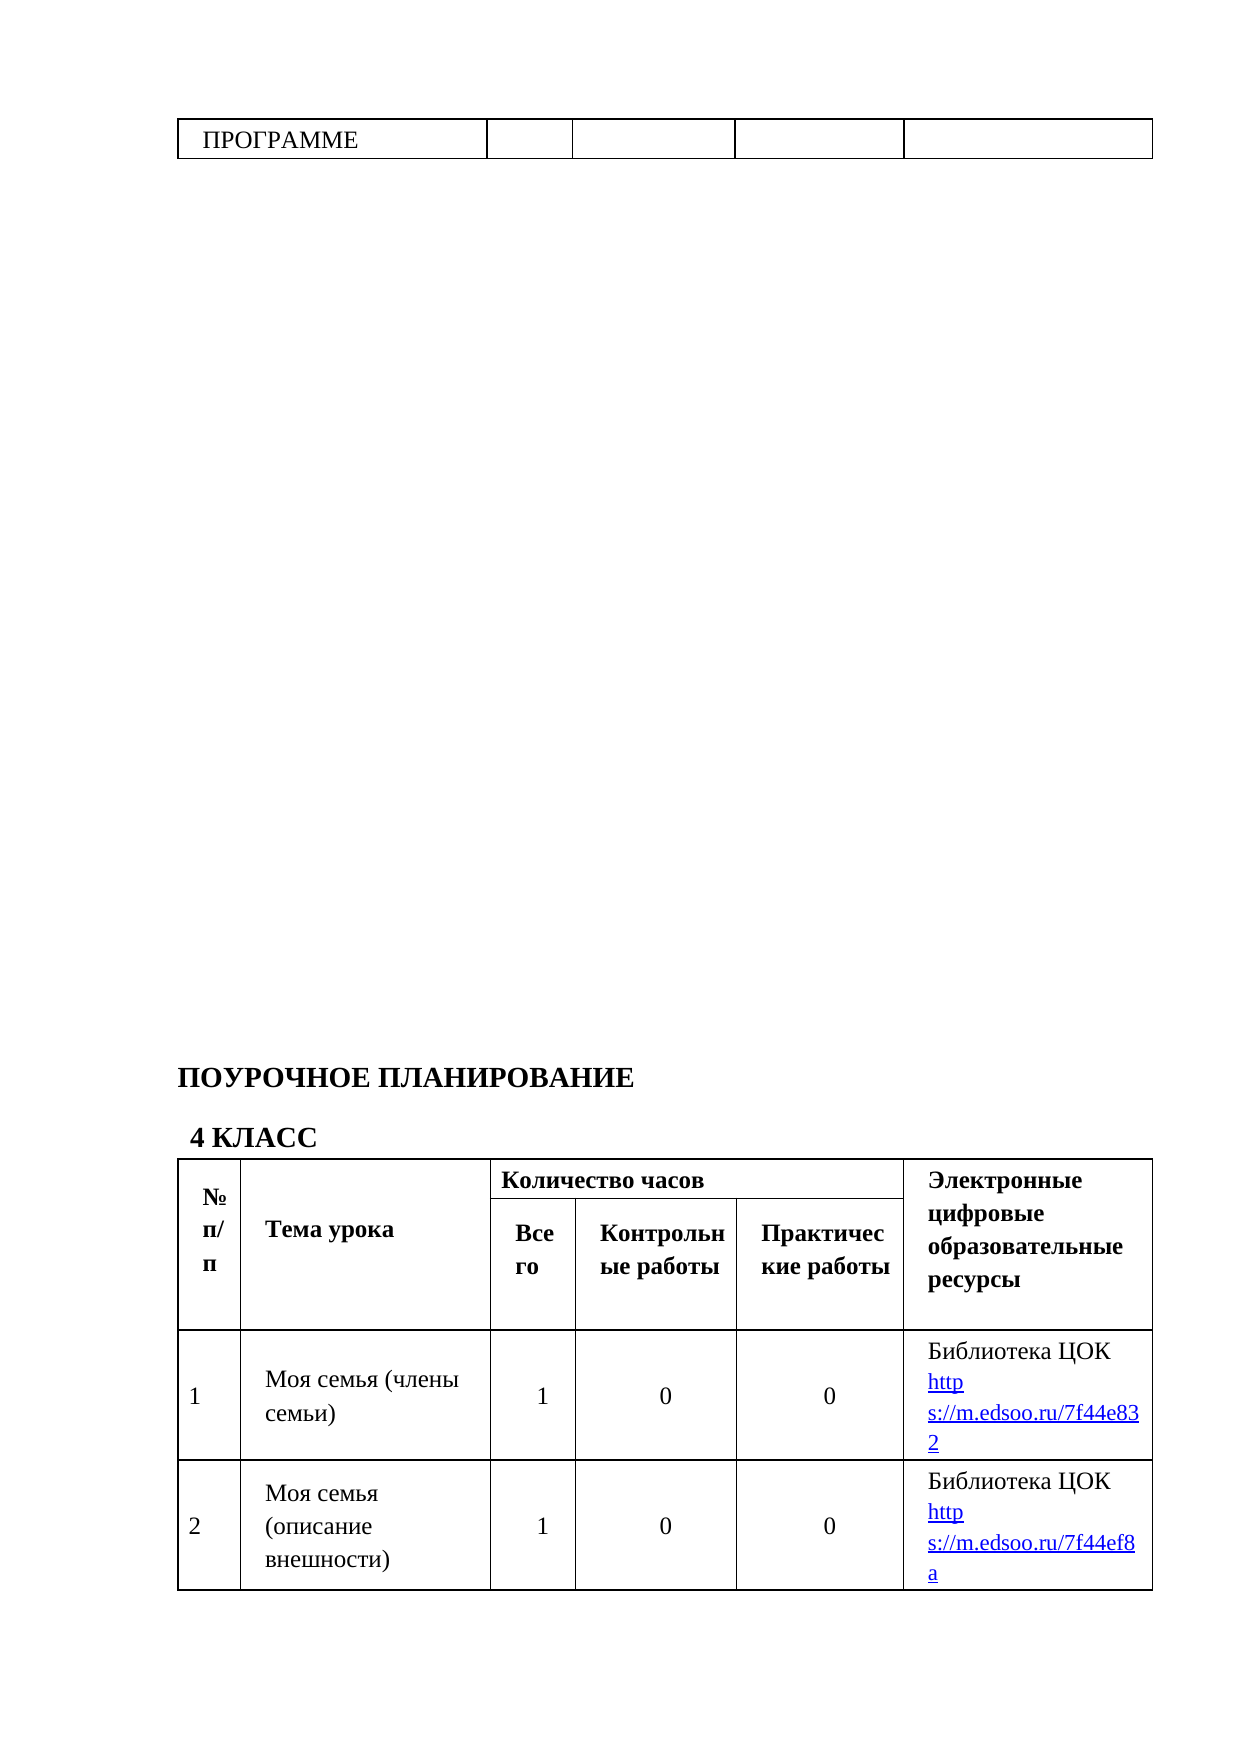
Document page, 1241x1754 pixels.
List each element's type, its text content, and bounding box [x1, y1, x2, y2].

table_cell Моя семья (описание внешности) [241, 1461, 490, 1589]
text ПОУРОЧНОЕ ПЛАНИРОВАНИЕ [177, 1060, 1152, 1094]
table_cell Библиотека ЦОК https://m.edsoo.ru/7f44ef8a [904, 1461, 1152, 1589]
table_cell 5 [736, 120, 903, 157]
table_cell 2 [179, 1461, 240, 1589]
table_cell Библиотека ЦОК https://m.edsoo.ru/7f44e832 [904, 1331, 1152, 1459]
table_cell 68 [488, 120, 572, 157]
table_header № п/п [179, 1160, 240, 1329]
table_cell 0 [737, 1461, 903, 1589]
table_cell Контрольные работы [576, 1199, 736, 1329]
text 4 КЛАСС [190, 1120, 1152, 1153]
table_cell Всего [491, 1199, 575, 1329]
table_cell 1 [491, 1461, 575, 1589]
table_cell 0 [737, 1331, 903, 1459]
table_cell 0 [576, 1461, 736, 1589]
table_cell 1 [179, 1331, 240, 1459]
table_header Электронные цифровые образовательные ресурсы [904, 1160, 1152, 1329]
table_header Тема урока [241, 1160, 490, 1329]
table_cell [905, 120, 1152, 157]
table_cell 4 [573, 120, 734, 157]
table_cell Практические работы [737, 1199, 903, 1329]
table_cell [179, 120, 486, 157]
table_cell 1 [491, 1331, 575, 1459]
table_header Количество часов [491, 1160, 903, 1198]
table_cell Моя семья (члены семьи) [241, 1331, 490, 1459]
table_cell 0 [576, 1331, 736, 1459]
